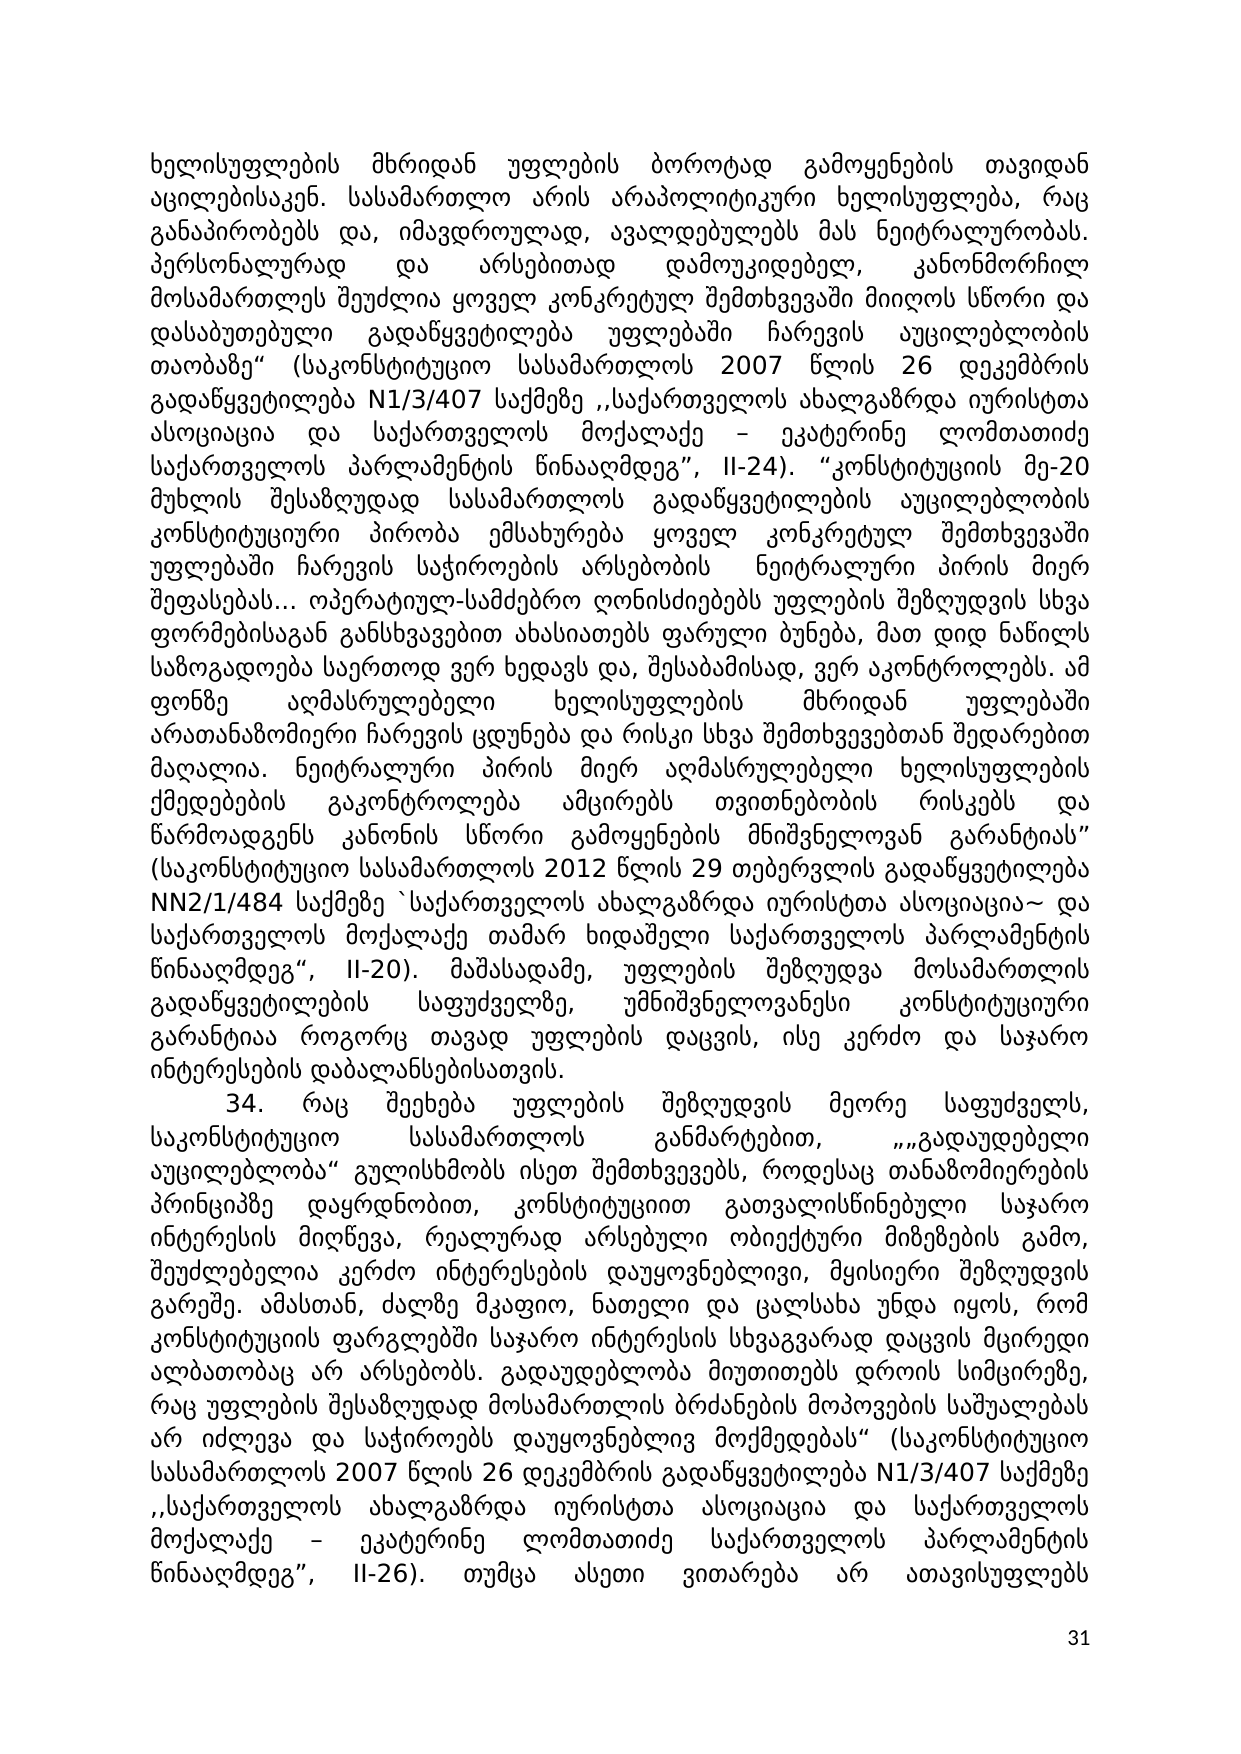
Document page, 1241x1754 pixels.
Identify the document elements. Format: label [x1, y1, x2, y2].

text [150, 1089, 1090, 1588]
text [150, 150, 1090, 1085]
